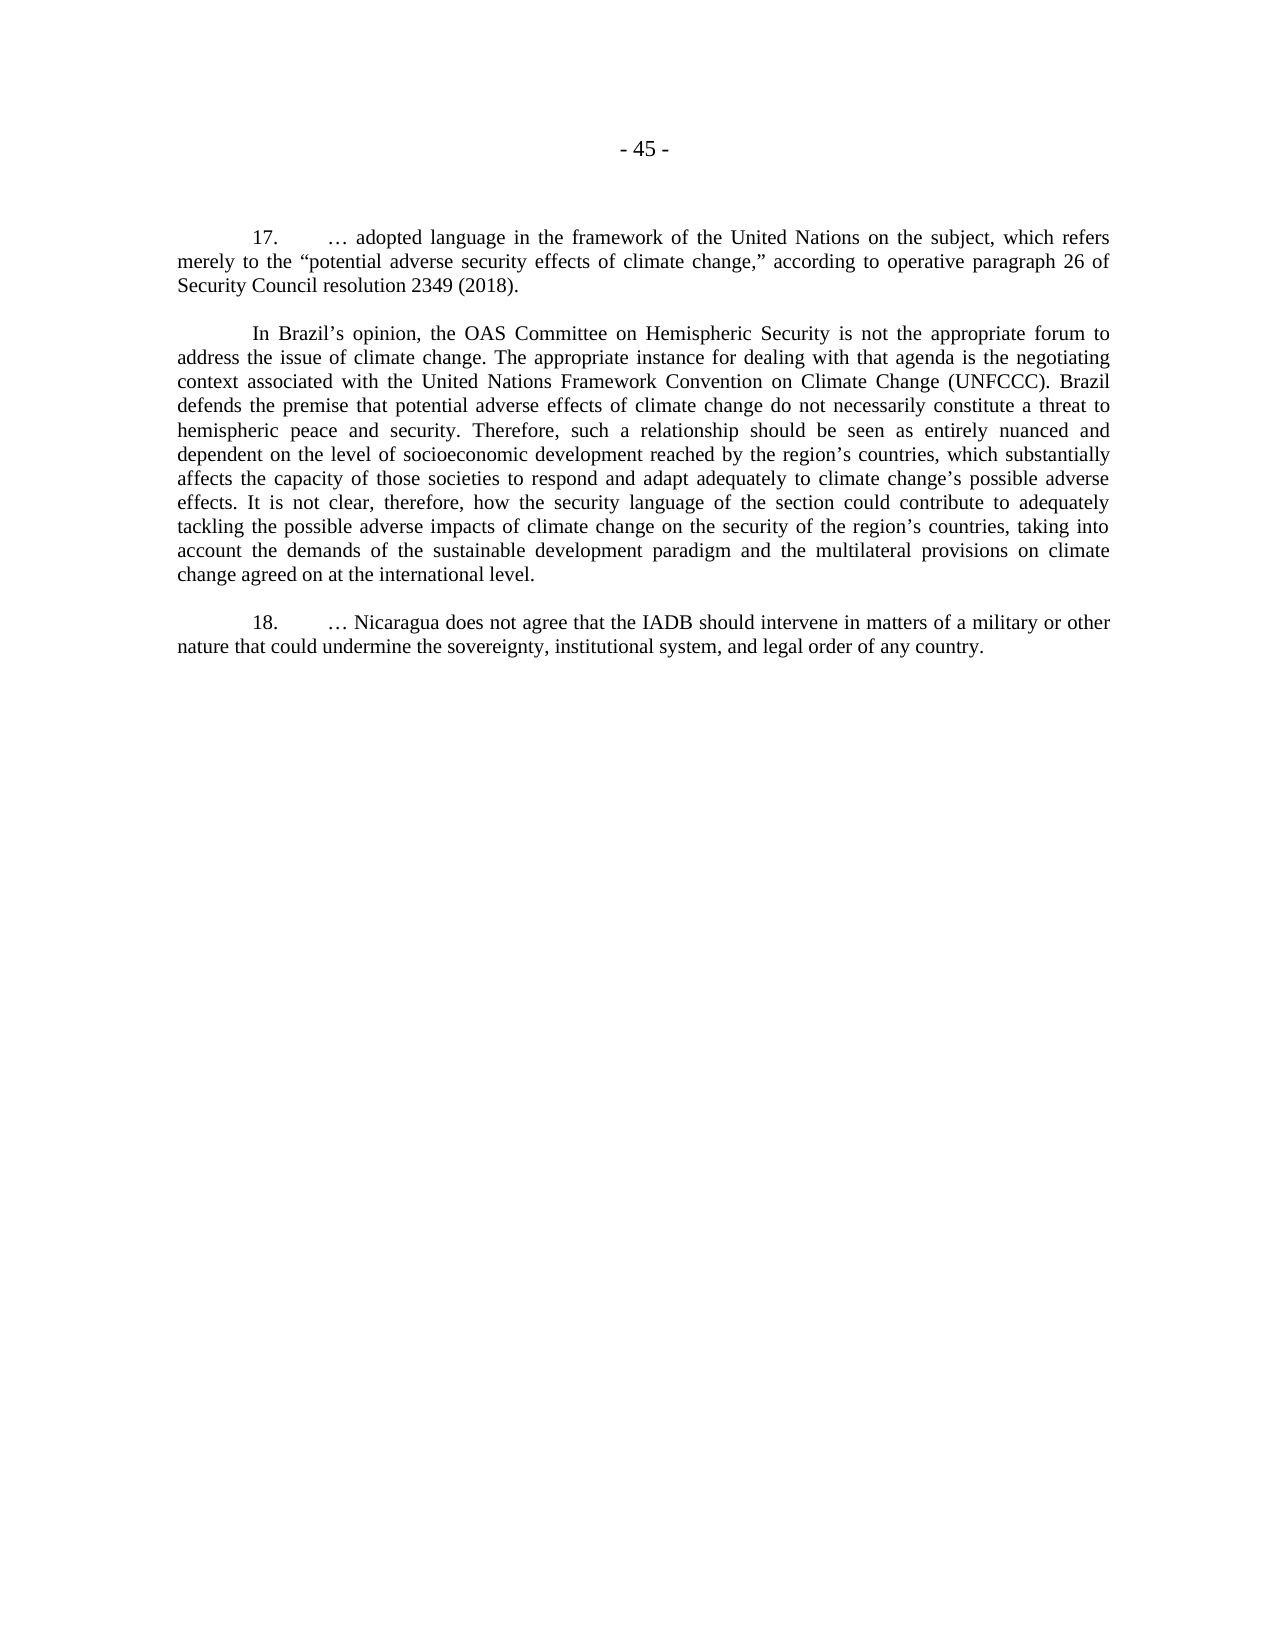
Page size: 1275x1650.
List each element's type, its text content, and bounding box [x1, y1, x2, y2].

text In Brazil’s opinion, the OAS Committee on Hemispheric Security is not the appropriate forum to address the issue of climate change. The appropriate instance for dealing with that agenda is the negotiating context associated with the United Nations Framework Convention on Climate Change (UNFCCC). Brazil defends the premise that potential adverse effects of climate change do not necessarily constitute a threat to hemispheric peace and security. Therefore, such a relationship should be seen as entirely nuanced and dependent on the level of socioeconomic development reached by the region’s countries, which substantially affects the capacity of those societies to respond and adapt adequately to climate change’s possible adverse effects. It is not clear, therefore, how the security language of the section could contribute to adequately tackling the possible adverse impacts of climate change on the security of the region’s countries, taking into account the demands of the sustainable development paradigm and the multilateral provisions on climate change agreed on at the international level. [177, 321, 1111, 586]
text 18. … Nicaragua does not agree that the IADB should intervene in matters of a military or other nature that could undermine the sovereignty, institutional system, and legal order of any country. [177, 610, 1111, 658]
text 17. … adopted language in the framework of the United Nations on the subject, which refers merely to the “potential adverse security effects of climate change,” according to operative paragraph 26 of Security Council resolution 2349 (2018). [177, 225, 1111, 297]
